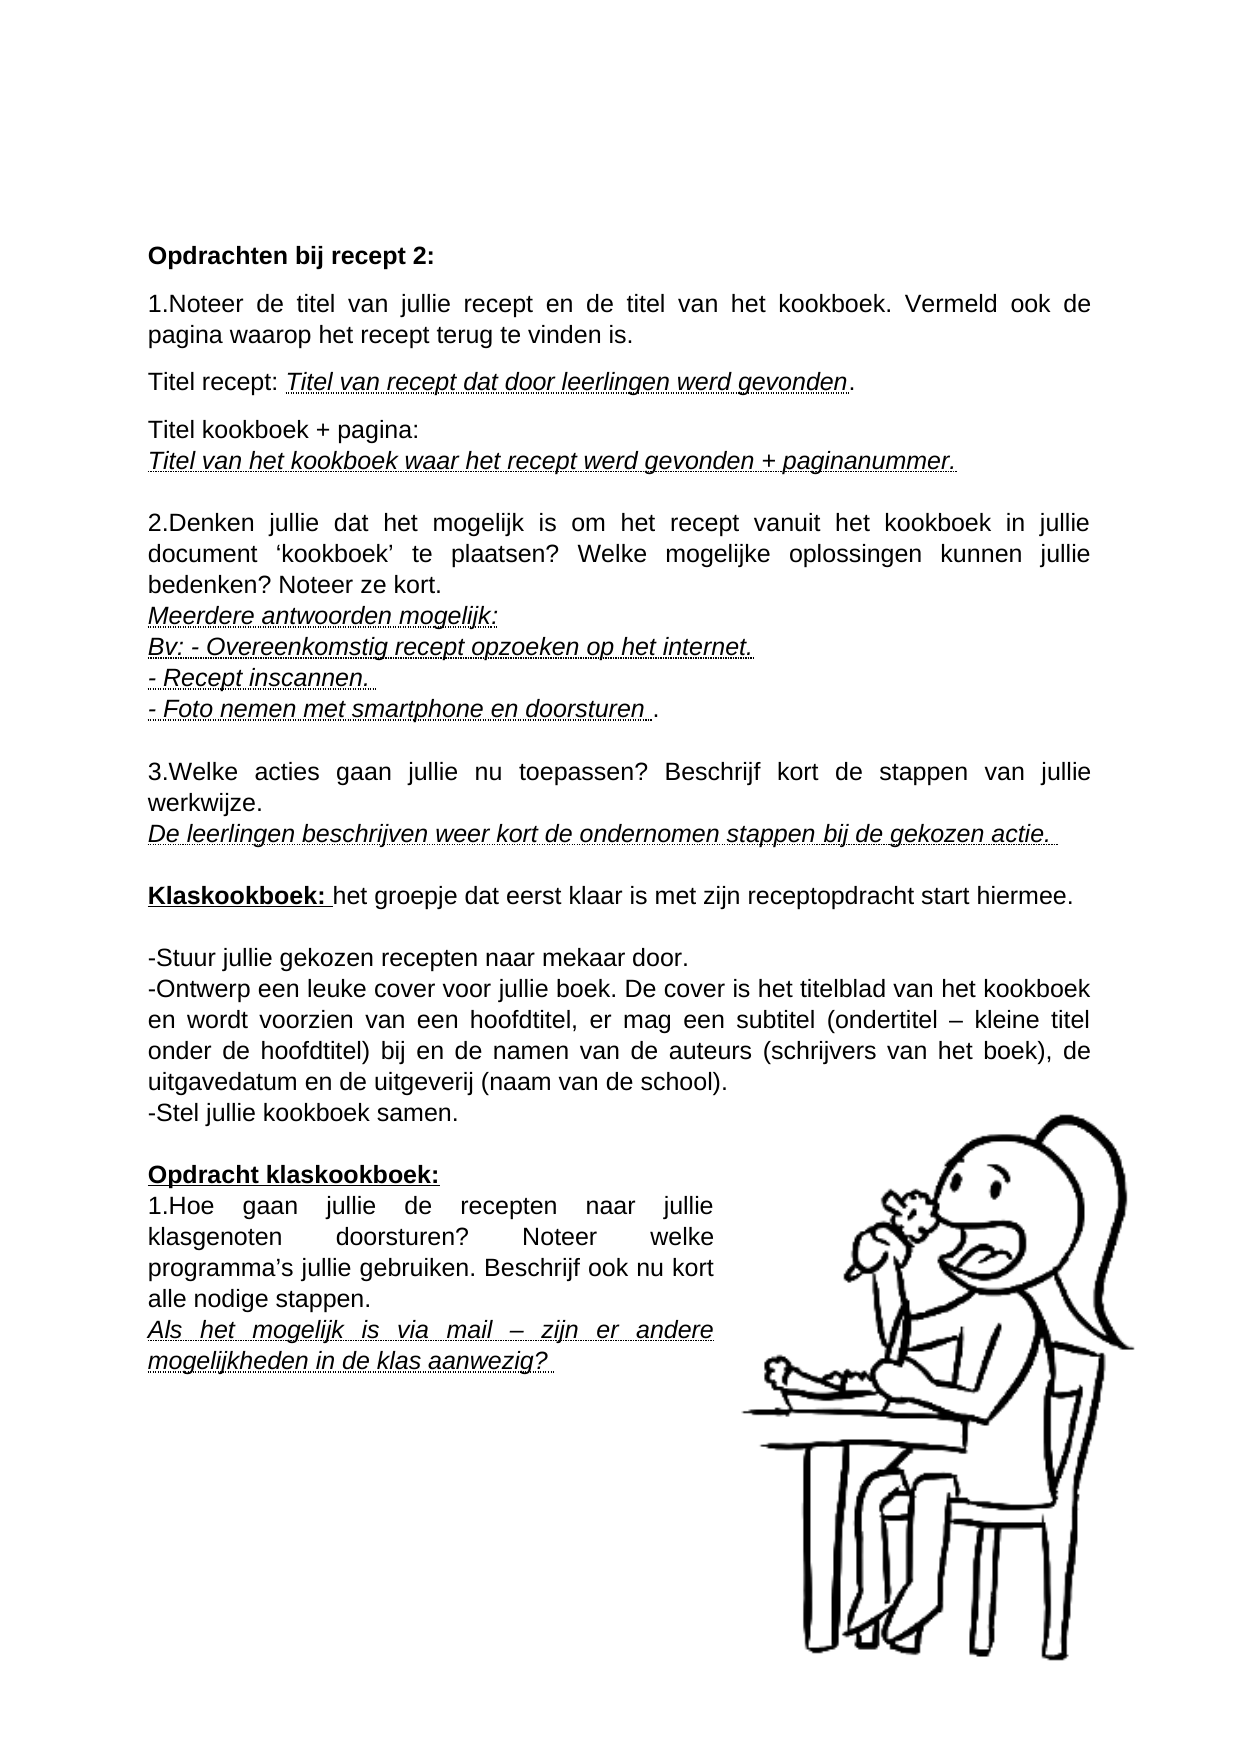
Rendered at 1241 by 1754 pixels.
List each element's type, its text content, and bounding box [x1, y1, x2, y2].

text Titel van het kookboek waar het recept werd gevonden + paginanummer. [148, 446, 1092, 475]
text 1.Noteer de titel van jullie recept en de titel van het kookboek. Vermeld ook de pagina waarop het recept terug te vinden is. [148, 288, 1092, 348]
text 3.Welke acties gaan jullie nu toepassen? Beschrijf kort de stappen van jullie werkwijze. [148, 756, 1092, 816]
text Opdrachten bij recept 2: [148, 241, 1092, 269]
text De leerlingen beschrijven weer kort de ondernomen stappen bij de gekozen actie. [148, 818, 1092, 847]
text 1.Hoe gaan jullie de recepten naar jullie klasgenoten doorsturen? Noteer welke programma’s jullie gebruiken. Beschrijf ook nu kort alle nodige stappen. [148, 1191, 733, 1313]
text -Ontwerp een leuke cover voor jullie boek. De cover is het titelblad van het kookboek en wordt voorzien van een hoofdtitel, er mag een subtitel (ondertitel – kleine titel onder de hoofdtitel) bij en de namen van de auteurs (schrijvers van het boek), de uitgavedatum en de uitgeverij (naam van de school). [148, 974, 1092, 1096]
text Opdracht klaskookboek: [148, 1160, 733, 1189]
text Klaskookboek: het groepje dat eerst klaar is met zijn receptopdracht start hiermee. [148, 881, 1092, 909]
text Titel kookboek + pagina: [148, 415, 1092, 444]
picture [733, 1103, 1152, 1671]
text -Stuur jullie gekozen recepten naar mekaar door. [148, 943, 1092, 971]
text -Stel jullie kookboek samen. [148, 1098, 1092, 1127]
text Meerdere antwoorden mogelijk: [148, 601, 1092, 630]
text - Foto nemen met smartphone en doorsturen . [148, 694, 1092, 723]
text Titel recept: Titel van recept dat door leerlingen werd gevonden. [148, 367, 1092, 396]
text Bv: - Overeenkomstig recept opzoeken op het internet. [148, 632, 1092, 661]
text Als het mogelijk is via mail – zijn er andere mogelijkheden in de klas aanwezig? [148, 1315, 733, 1375]
text 2.Denken jullie dat het mogelijk is om het recept vanuit het kookboek in jullie document ‘kookboek’ te plaatsen? Welke mogelijke oplossingen kunnen jullie bedenken? Noteer ze kort. [148, 508, 1092, 599]
text - Recept inscannen. [148, 663, 1092, 692]
